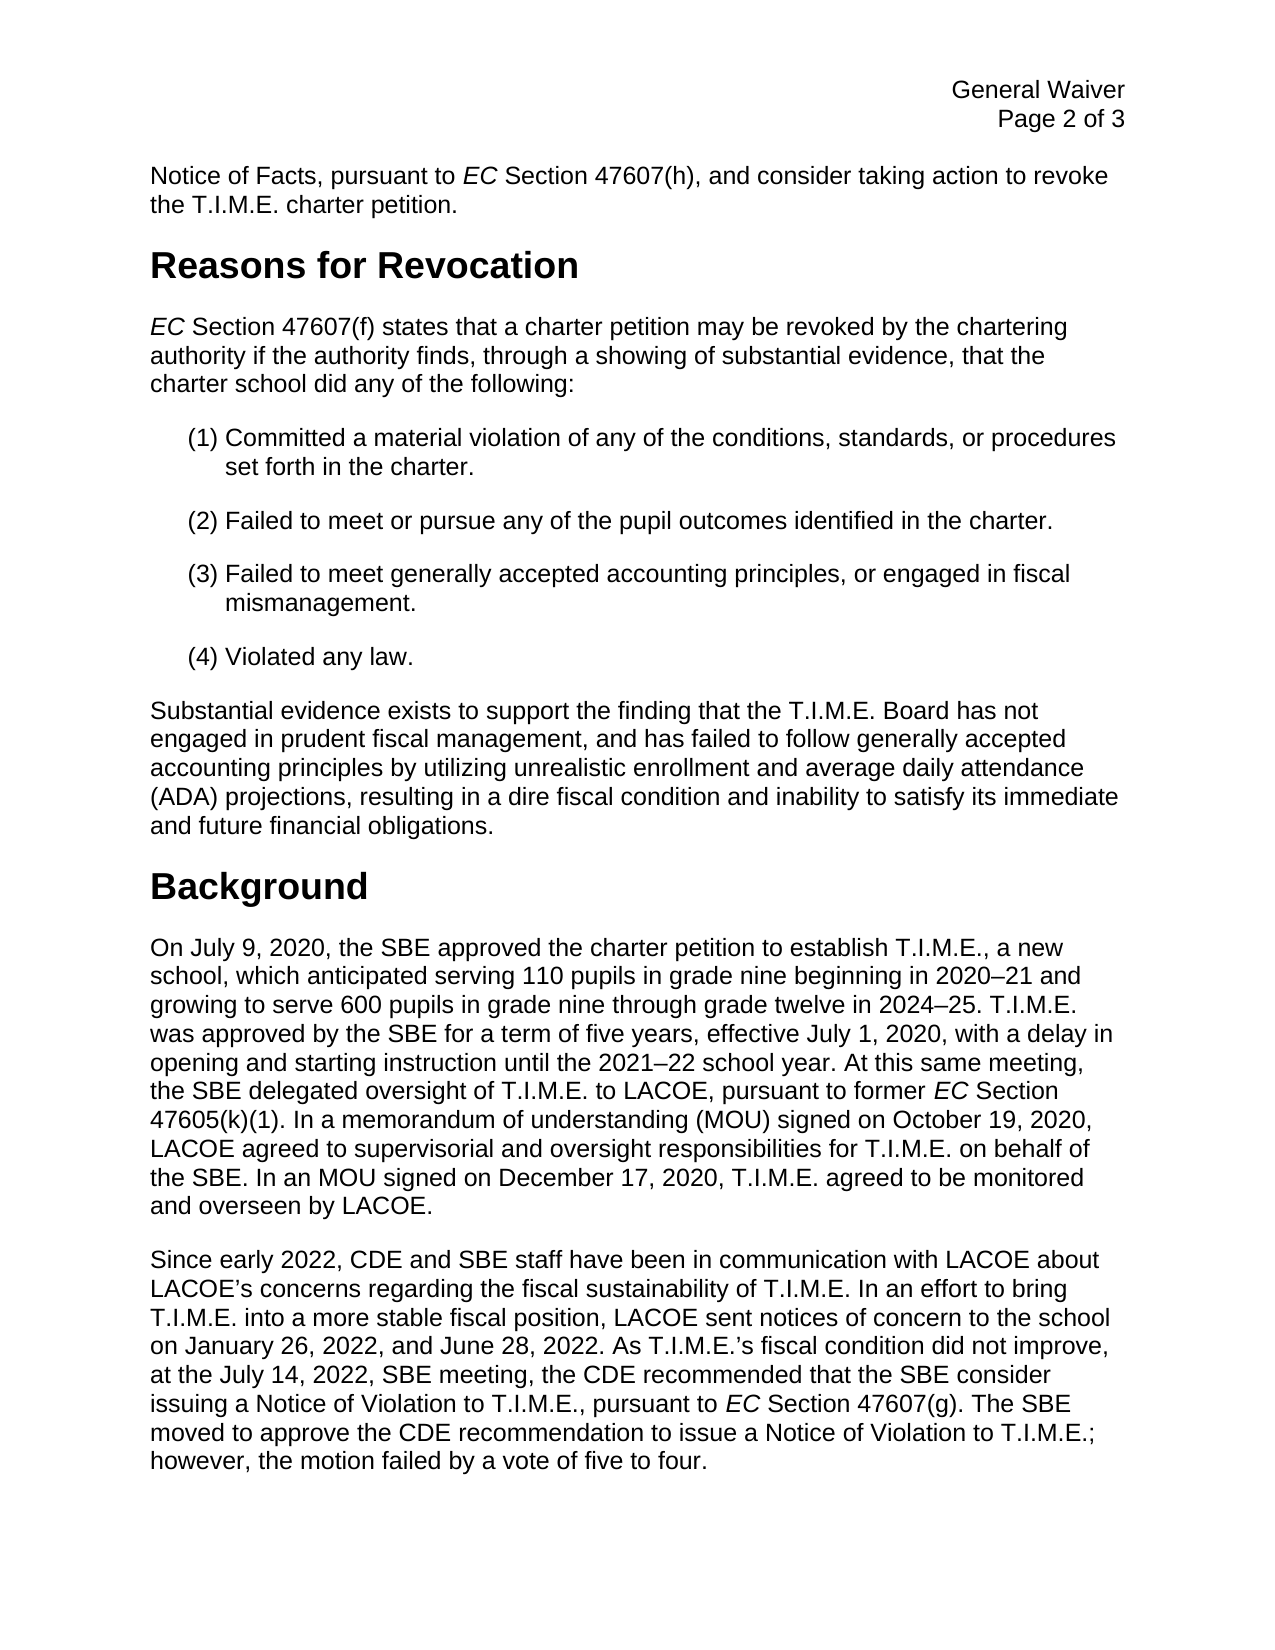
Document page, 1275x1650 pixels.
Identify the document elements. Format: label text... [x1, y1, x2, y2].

subtitle Background [150, 864, 1125, 907]
list Violated any law. [187, 642, 1125, 671]
text EC Section 47607(f) states that a charter petition may be revoked by the chartering authority if the authority finds, through a showing of substantial evidence, that the charter school did any of the following: [150, 312, 1125, 398]
list Failed to meet or pursue any of the pupil outcomes identified in the charter. [187, 506, 1125, 534]
text On July 9, 2020, the SBE approved the charter petition to establish T.I.M.E., a new school, which anticipated serving 110 pupils in grade nine beginning in 2020–21 and growing to serve 600 pupils in grade nine through grade twelve in 2024–25. T.I.M.E. was approved by the SBE for a term of five years, effective July 1, 2020, with a delay in opening and starting instruction until the 2021–22 school year. At this same meeting, the SBE delegated oversight of T.I.M.E. to LACOE, pursuant to former EC Section 47605(k)(1). In a memorandum of understanding (MOU) signed on October 19, 2020, LACOE agreed to supervisorial and oversight responsibilities for T.I.M.E. on behalf of the SBE. In an MOU signed on December 17, 2020, T.I.M.E. agreed to be monitored and overseen by LACOE. [150, 932, 1125, 1220]
text Substantial evidence exists to support the finding that the T.I.M.E. Board has not engaged in prudent fiscal management, and has failed to follow generally accepted accounting principles by utilizing unrealistic enrollment and average daily attendance (ADA) projections, resulting in a dire fiscal condition and inability to satisfy its immediate and future financial obligations. [150, 696, 1125, 839]
text Since early 2022, CDE and SBE staff have been in communication with LACOE about LACOE’s concerns regarding the fiscal sustainability of T.I.M.E. In an effort to bring T.I.M.E. into a more stable fiscal position, LACOE sent notices of concern to the school on January 26, 2022, and June 28, 2022. As T.I.M.E.’s fiscal condition did not improve, at the July 14, 2022, SBE meeting, the CDE recommended that the SBE consider issuing a Notice of Violation to T.I.M.E., pursuant to EC Section 47607(g). The SBE moved to approve the CDE recommendation to issue a Notice of Violation to T.I.M.E.; however, the motion failed by a vote of five to four. [150, 1245, 1125, 1475]
list Committed a material violation of any of the conditions, standards, or procedures set forth in the charter. [187, 423, 1125, 481]
list Failed to meet generally accepted accounting principles, or engaged in fiscal mismanagement. [187, 559, 1125, 617]
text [150, 161, 1125, 219]
subtitle Reasons for Revocation [150, 244, 1125, 287]
